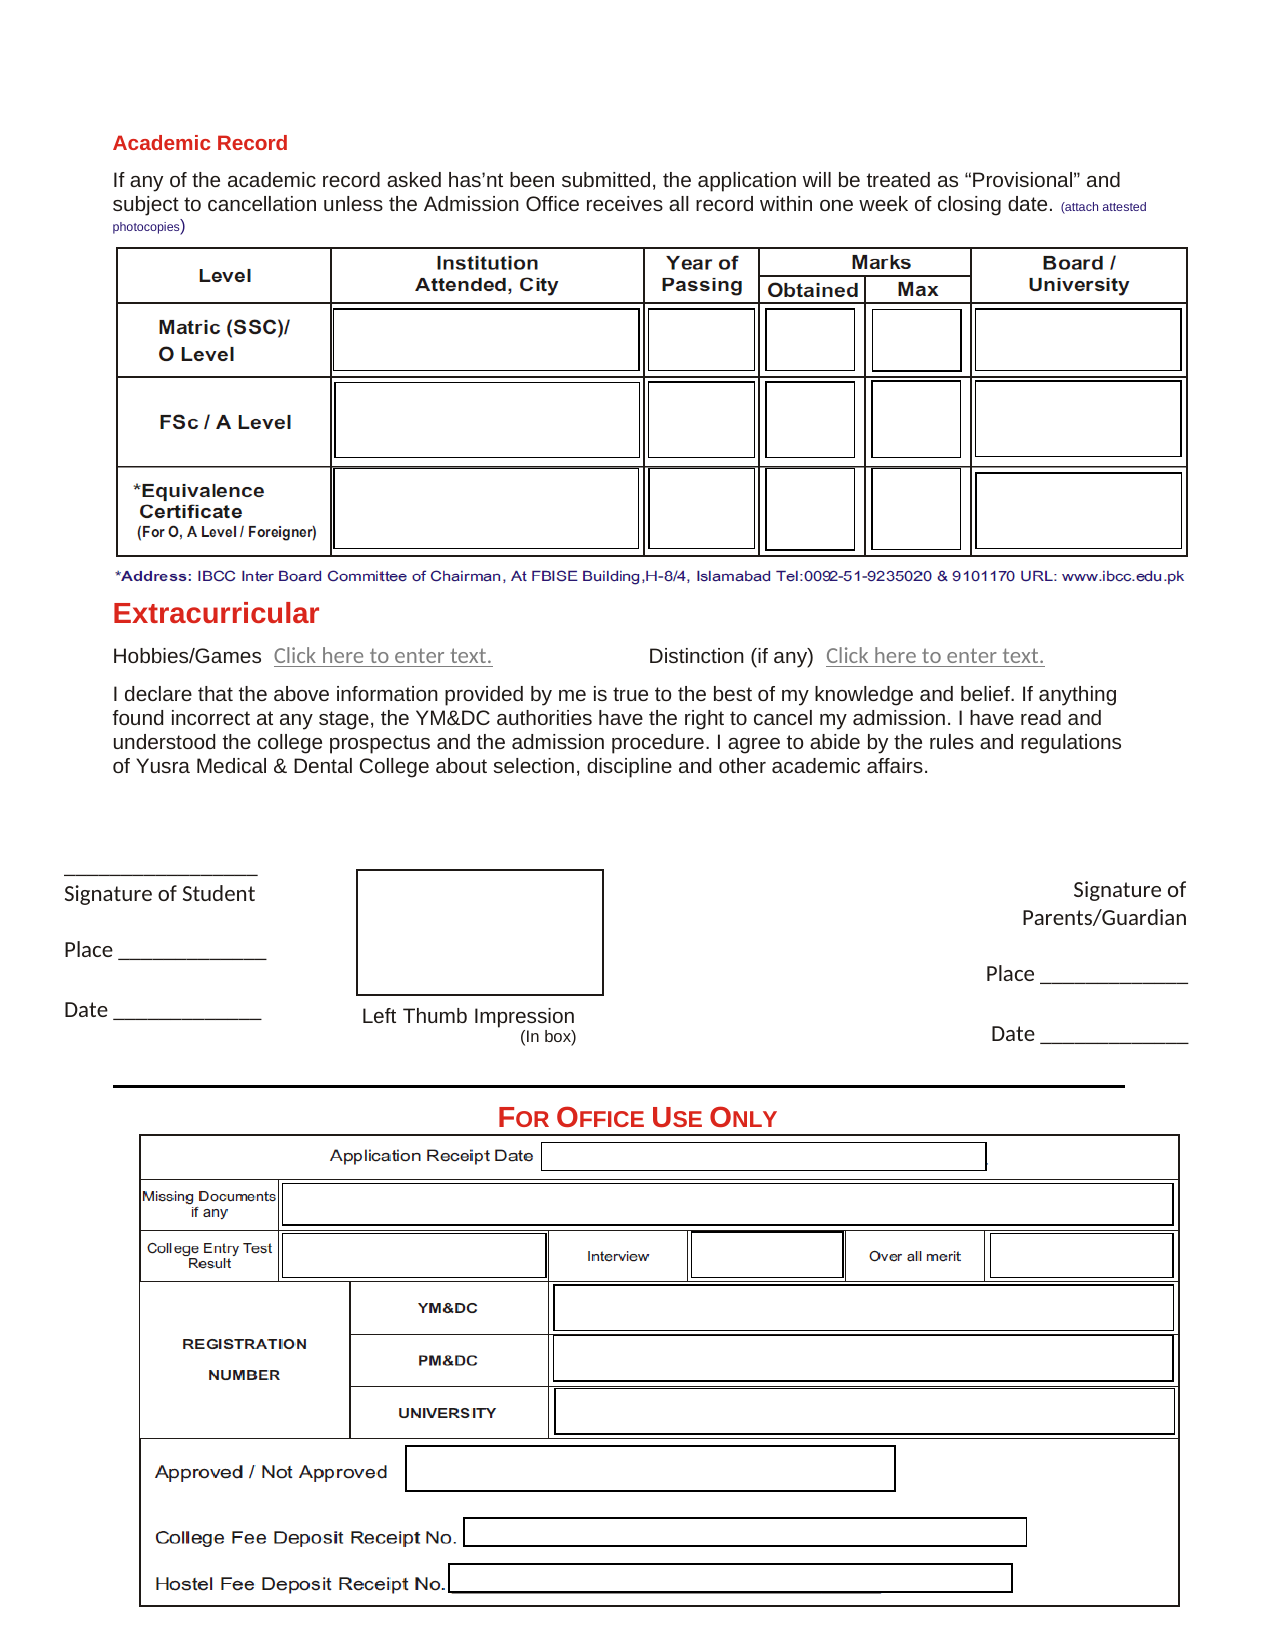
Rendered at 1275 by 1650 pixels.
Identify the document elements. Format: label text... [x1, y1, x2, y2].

text Left Thumb Impression [334, 1004, 821, 1028]
text Academic Record [112, 131, 1209, 155]
picture [112, 241, 1191, 591]
text I declare that the above information provided by me is true to the best of my knowledge and belief. If anything found incorrect at any stage, the YM&DC authorities have the right to cancel my admission. I have read and understood the college prospectus and the admission procedure. I agree to abide by the rules and regulations of Yusra Medical & Dental College about selection, discipline and other academic affairs. [112, 682, 1125, 778]
text FOR OFFICE USE ONLY [150, 1100, 1125, 1134]
text Hobbies/Games Distinction (if any) [112, 642, 1125, 670]
text If any of the academic record asked has’nt been submitted, the application will be treated as “Provisional” and subject to cancellation unless the Admission Office receives all record within one week of closing date. (attach attested photocopies) [112, 168, 1181, 235]
text Extracurricular [112, 596, 1181, 629]
text (In box) [325, 1028, 633, 1046]
picture [133, 1128, 1191, 1613]
